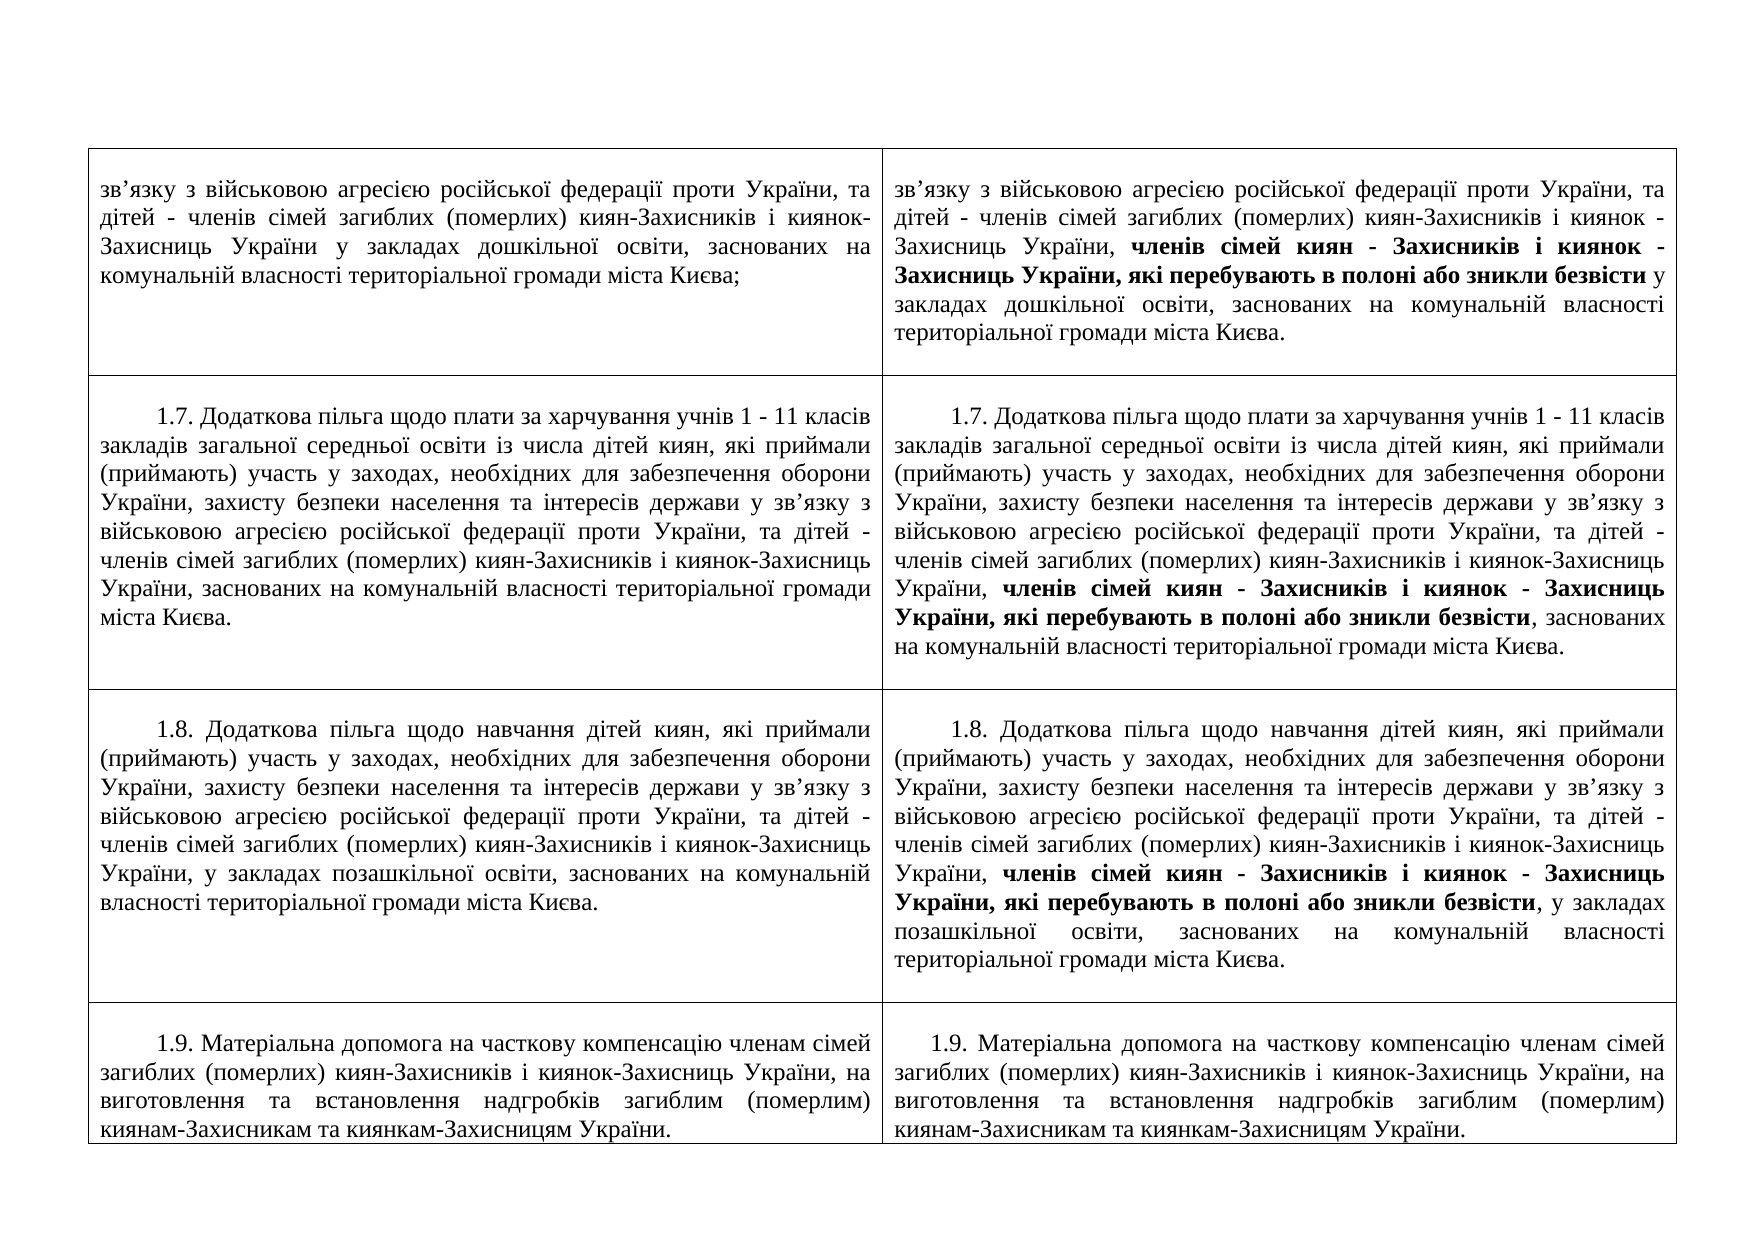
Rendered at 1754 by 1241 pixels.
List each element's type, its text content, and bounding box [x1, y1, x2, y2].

table_cell 1.7. Додаткова пільга щодо плати за харчування учнів 1 - 11 класів закладів загальної середньої освіти із числа дітей киян, які приймали (приймають) участь у заходах, необхідних для забезпечення оборони України, захисту безпеки населення та інтересів держави у зв’язку з військовою агресією російської федерації проти України, та дітей - членів сімей загиблих (померлих) киян-Захисників і киянок-Захисниць України, членів сімей киян - Захисників і киянок - Захисниць України, які перебувають в полоні або зникли безвісти, заснованих на комунальній власності територіальної громади міста Києва. [883, 376, 1676, 688]
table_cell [89, 149, 882, 375]
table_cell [89, 1003, 882, 1143]
table_cell 1.7. Додаткова пільга щодо плати за харчування учнів 1 - 11 класів закладів загальної середньої освіти із числа дітей киян, які приймали (приймають) участь у заходах, необхідних для забезпечення оборони України, захисту безпеки населення та інтересів держави у зв’язку з військовою агресією російської федерації проти України, та дітей - членів сімей загиблих (померлих) киян-Захисників і киянок-Захисниць України, заснованих на комунальній власності територіальної громади міста Києва. [89, 376, 882, 688]
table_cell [883, 1003, 1676, 1143]
table_cell 1.8. Додаткова пільга щодо навчання дітей киян, які приймали (приймають) участь у заходах, необхідних для забезпечення оборони України, захисту безпеки населення та інтересів держави у зв’язку з військовою агресією російської федерації проти України, та дітей - членів сімей загиблих (померлих) киян-Захисників і киянок-Захисниць України, членів сімей киян - Захисників і киянок - Захисниць України, які перебувають в полоні або зникли безвісти, у закладах позашкільної освіти, заснованих на комунальній власності територіальної громади міста Києва. [883, 690, 1676, 1002]
table_cell 1.8. Додаткова пільга щодо навчання дітей киян, які приймали (приймають) участь у заходах, необхідних для забезпечення оборони України, захисту безпеки населення та інтересів держави у зв’язку з військовою агресією російської федерації проти України, та дітей - членів сімей загиблих (померлих) киян-Захисників і киянок-Захисниць України, у закладах позашкільної освіти, заснованих на комунальній власності територіальної громади міста Києва. [89, 690, 882, 1002]
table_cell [883, 149, 1676, 375]
